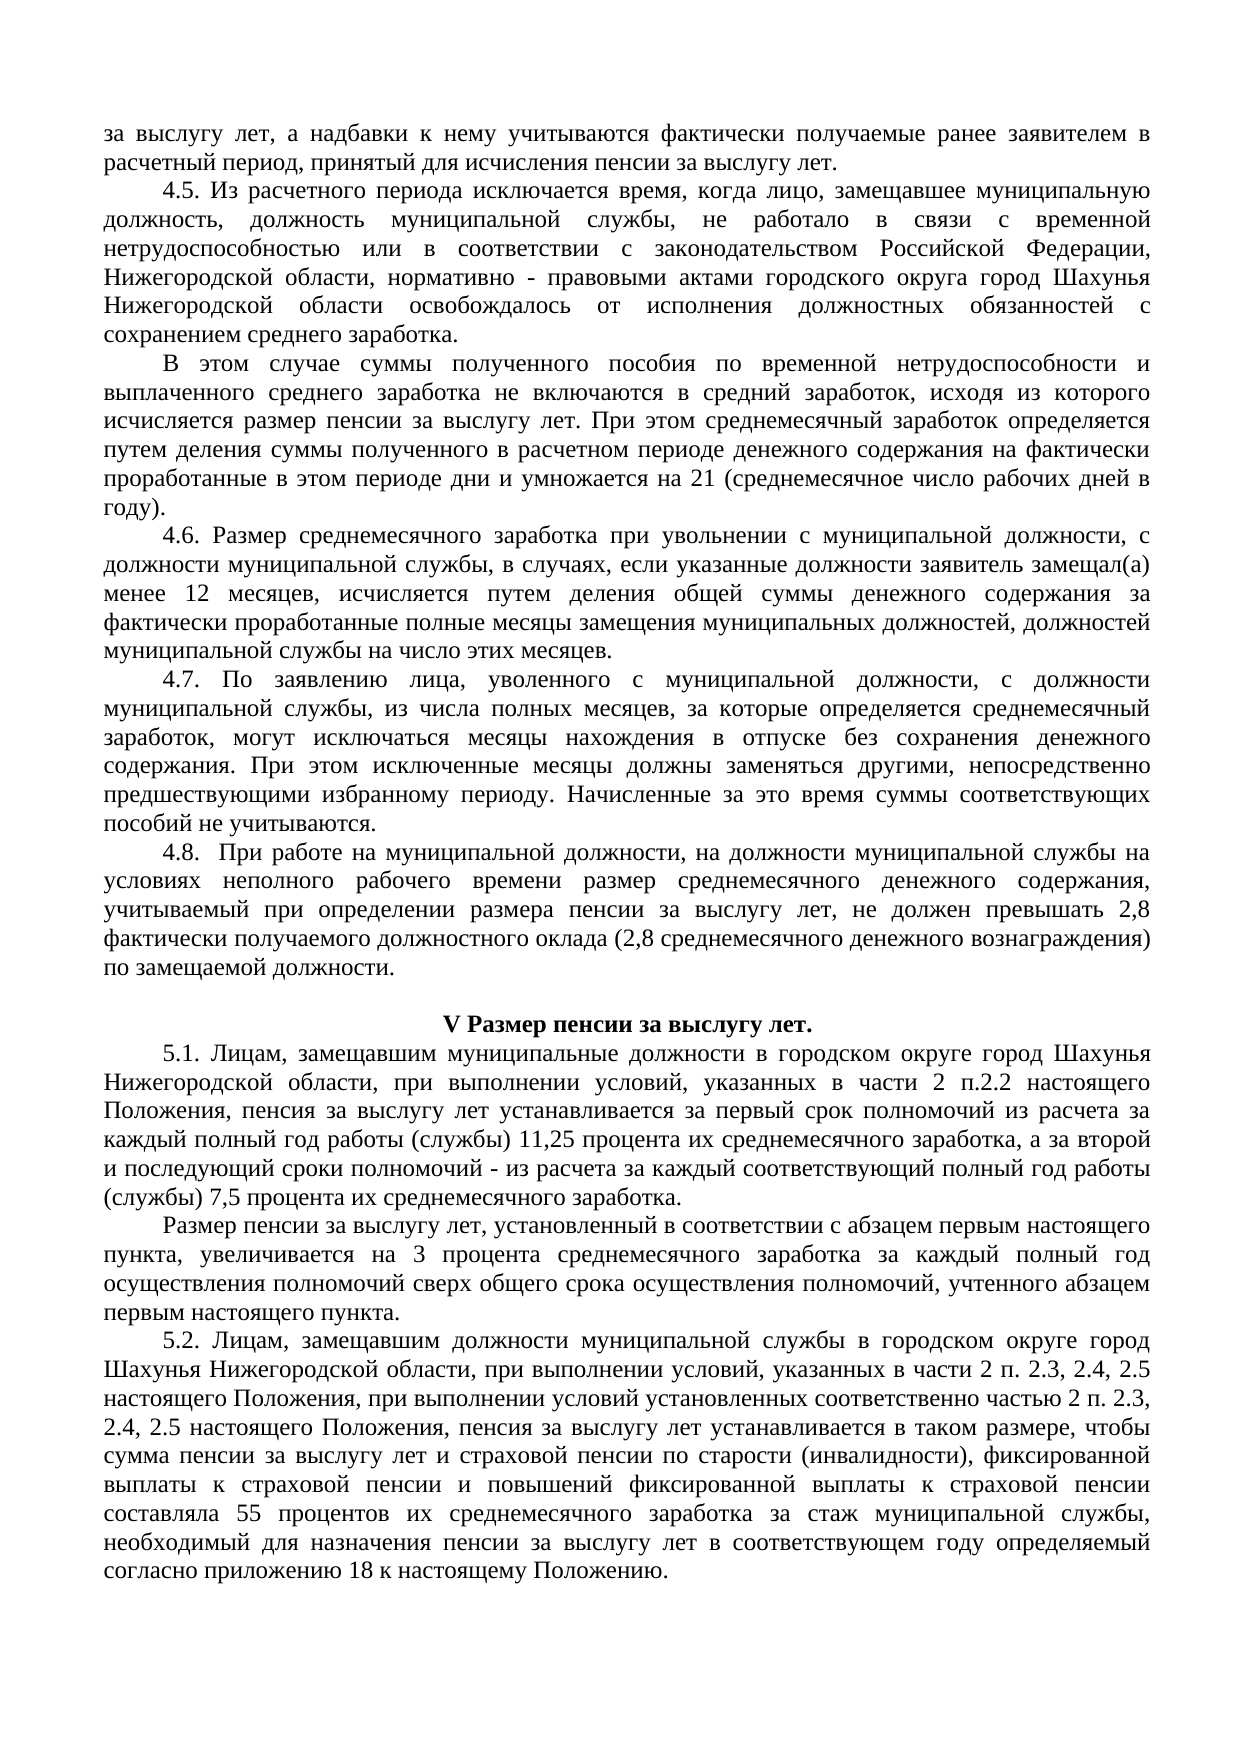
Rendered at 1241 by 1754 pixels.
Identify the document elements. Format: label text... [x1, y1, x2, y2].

text 4.5. Из расчетного периода исключается время, когда лицо, замещавшее муниципальную должность, должность муниципальной службы, не работало в связи с временной нетрудоспособностью или в соответствии с законодательством Российской Федерации, Нижегородской области, нормативно - правовыми актами городского округа город Шахунья Нижегородской области освобождалось от исполнения должностных обязанностей с сохранением среднего заработка. [103, 176, 1152, 348]
text Размер пенсии за выслугу лет, установленный в соответствии с абзацем первым настоящего пункта, увеличивается на 3 процента среднемесячного заработка за каждый полный год осуществления полномочий сверх общего срока осуществления полномочий, учтенного абзацем первым настоящего пункта. [103, 1211, 1152, 1326]
text 5.2. Лицам, замещавшим должности муниципальной службы в городском округе город Шахунья Нижегородской области, при выполнении условий, указанных в части 2 п. 2.3, 2.4, 2.5 настоящего Положения, при выполнении условий установленных соответственно частью 2 п. 2.3, 2.4, 2.5 настоящего Положения, пенсия за выслугу лет устанавливается в таком размере, чтобы сумма пенсии за выслугу лет и страховой пенсии по старости (инвалидности), фиксированной выплаты к страховой пенсии и повышений фиксированной выплаты к страховой пенсии составляла 55 процентов их среднемесячного заработка за стаж муниципальной службы, необходимый для назначения пенсии за выслугу лет в соответствующем году определяемый согласно приложению 18 к настоящему Положению. [103, 1326, 1152, 1584]
text 4.7. По заявлению лица, уволенного с муниципальной должности, с должности муниципальной службы, из числа полных месяцев, за которые определяется среднемесячный заработок, могут исключаться месяцы нахождения в отпуске без сохранения денежного содержания. При этом исключенные месяцы должны заменяться другими, непосредственно предшествующими избранному периоду. Начисленные за это время суммы соответствующих пособий не учитываются. [103, 664, 1152, 837]
text В этом случае суммы полученного пособия по временной нетрудоспособности и выплаченного среднего заработка не включаются в средний заработок, исходя из которого исчисляется размер пенсии за выслугу лет. При этом среднемесячный заработок определяется путем деления суммы полученного в расчетном периоде денежного содержания на фактически проработанные в этом периоде дни и умножается на 21 (среднемесячное число рабочих дней в году). [103, 348, 1152, 521]
text 4.8. При работе на муниципальной должности, на должности муниципальной службы на условиях неполного рабочего времени размер среднемесячного денежного содержания, учитываемый при определении размера пенсии за выслугу лет, не должен превышать 2,8 фактически получаемого должностного оклада (2,8 среднемесячного денежного вознаграждения) по замещаемой должности. [103, 837, 1152, 981]
text V Размер пенсии за выслугу лет. [103, 1009, 1152, 1038]
text 4.6. Размер среднемесячного заработка при увольнении с муниципальной должности, с должности муниципальной службы, в случаях, если указанные должности заявитель замещал(а) менее 12 месяцев, исчисляется путем деления общей суммы денежного содержания за фактически проработанные полные месяцы замещения муниципальных должностей, должностей муниципальной службы на число этих месяцев. [103, 521, 1152, 664]
text 5.1. Лицам, замещавшим муниципальные должности в городском округе город Шахунья Нижегородской области, при выполнении условий, указанных в части 2 п.2.2 настоящего Положения, пенсия за выслугу лет устанавливается за первый срок полномочий из расчета за каждый полный год работы (службы) 11,25 процента их среднемесячного заработка, а за второй и последующий сроки полномочий - из расчета за каждый соответствующий полный год работы (службы) 7,5 процента их среднемесячного заработка. [103, 1038, 1152, 1211]
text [103, 118, 1152, 176]
